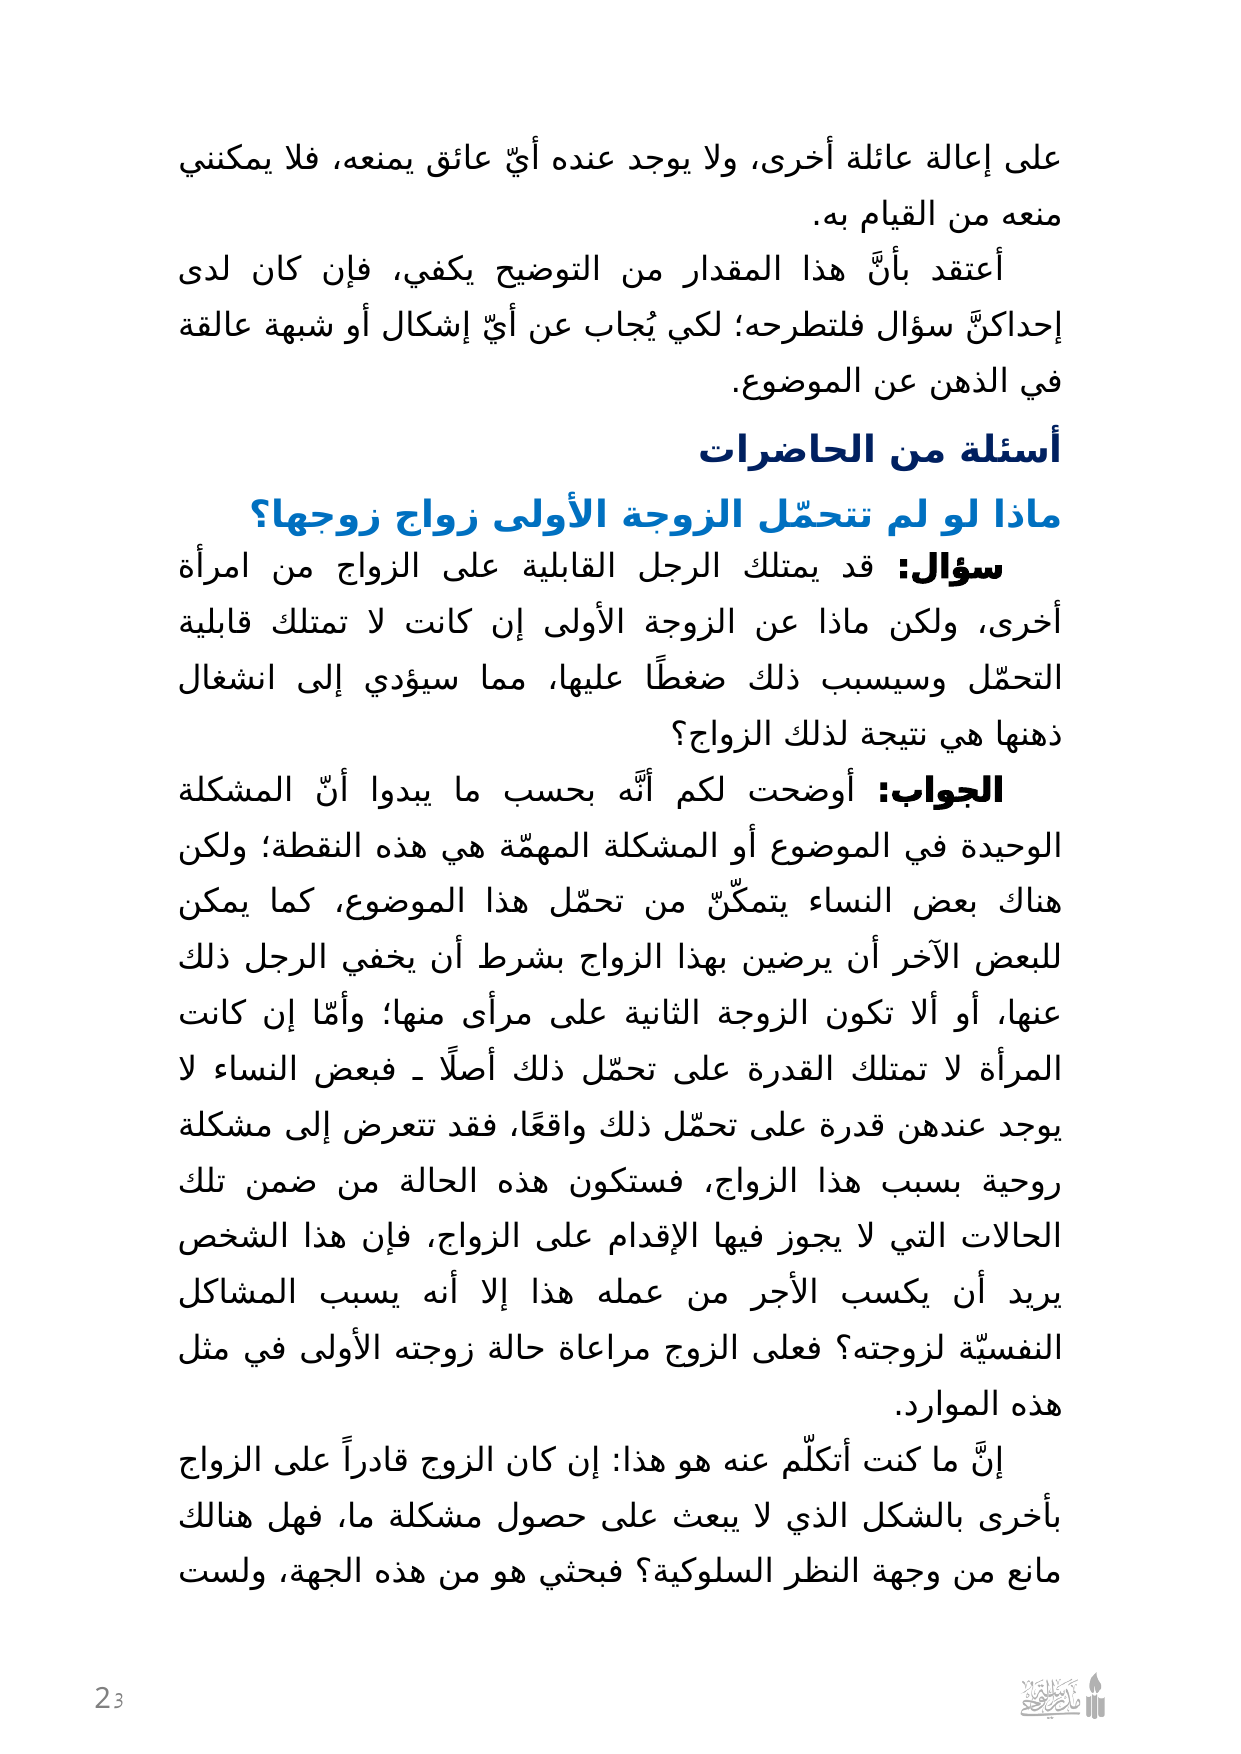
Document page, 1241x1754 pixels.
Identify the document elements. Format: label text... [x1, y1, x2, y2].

text الجواب: أوضحت لكم أنَّه بحسب ما يبدوا أنّ المشكلة الوحيدة في الموضوع أو المشكلة المهمّة هي هذه النقطة؛ ولكن هناك بعض النساء يتمكّنّ من تحمّل هذا الموضوع، كما يمكن للبعض الآخر أن يرضين بهذا الزواج بشرط أن يخفي الرجل ذلك عنها، أو ألا تكون الزوجة الثانية على مرأى منها؛ وأمّا إن كانت المرأة لا تمتلك القدرة على تحمّل ذلك أصلًا ـ فبعض النساء لا يوجد عندهن قدرة على تحمّل ذلك واقعًا، فقد تتعرض إلى مشكلة روحية بسبب هذا الزواج، فستكون هذه الحالة من ضمن تلك الحالات التي لا يجوز فيها الإقدام على الزواج، فإن هذا الشخص يريد أن يكسب الأجر من عمله هذا إلا أنه يسبب المشاكل النفسيّة لزوجته؟ فعلى الزوج مراعاة حالة زوجته الأولى في مثل هذه الموارد. [177, 768, 1063, 1438]
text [177, 136, 1063, 247]
title أسئلة من الحاضرات [177, 427, 1063, 471]
text سؤال: قد يمتلك الرجل القابلية على الزواج من امرأة أخرى، ولكن ماذا عن الزوجة الأولى إن كانت لا تمتلك قابلية التحمّل وسيسبب ذلك ضغطًا عليها، مما سيؤدي إلى انشغال ذهنها هي نتيجة لذلك الزواج؟ [177, 544, 1063, 768]
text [177, 1438, 1063, 1605]
text أعتقد بأنَّ هذا المقدار من التوضيح يكفي، فإن كان لدى إحداكنَّ سؤال فلتطرحه؛ لكي يُجاب عن أيّ إشكال أو شبهة عالقة في الذهن عن الموضوع. [177, 247, 1063, 415]
title ماذا لو لم تتحمّل الزوجة الأولى زواج زوجها؟ [177, 492, 1063, 536]
picture [1020, 1672, 1105, 1719]
